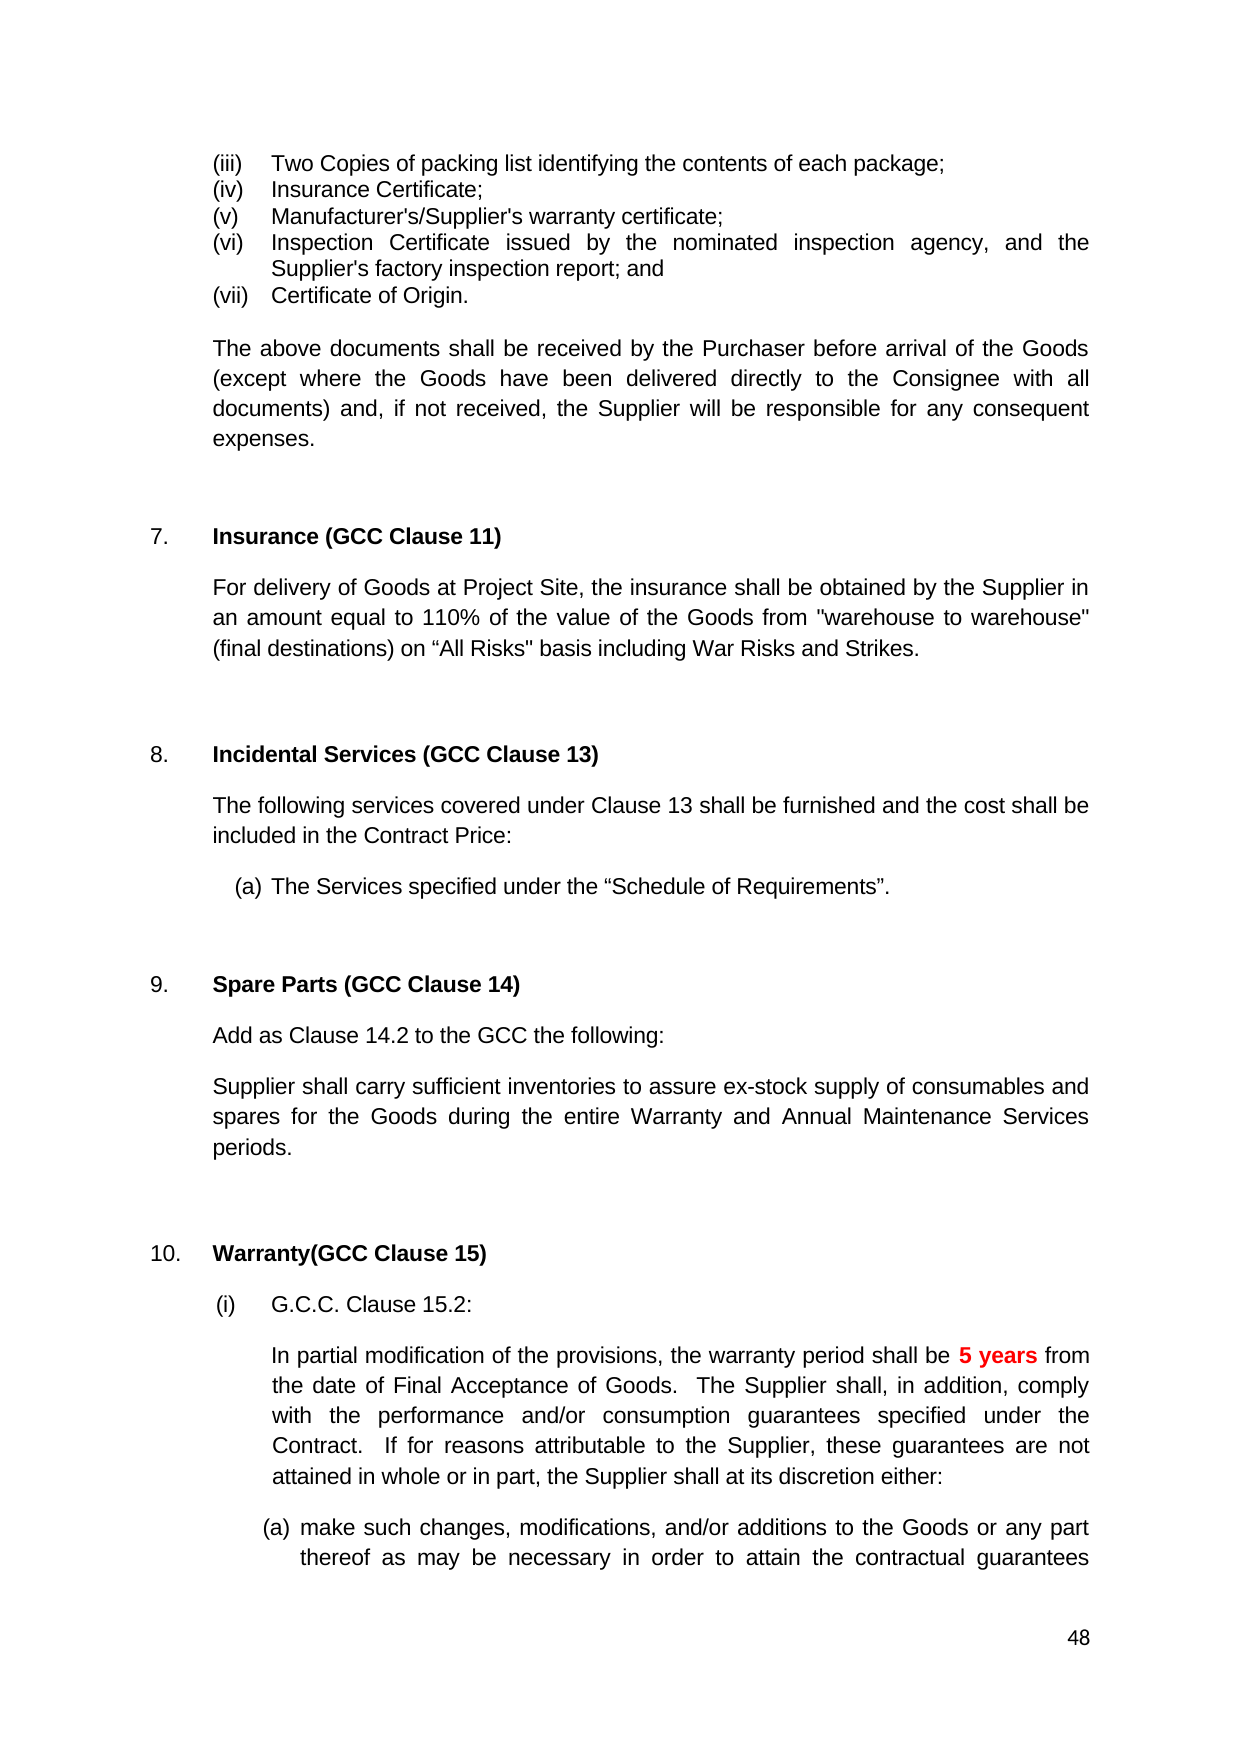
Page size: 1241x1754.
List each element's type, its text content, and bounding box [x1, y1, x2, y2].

text (iii) Two Copies of packing list identifying the contents of each package; [150, 150, 1090, 176]
text (i) G.C.C. Clause 15.2: [150, 1291, 1090, 1317]
text The following services covered under Clause 13 shall be furnished and the cost shall be included in the Contract Price: [150, 792, 1090, 848]
text 7. Insurance (GCC Clause 11) [150, 523, 1090, 549]
text Add as Clause 14.2 to the GCC the following: [150, 1022, 1090, 1048]
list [262, 1514, 1090, 1570]
list The Services specified under the “Schedule of Requirements”. [234, 873, 1090, 899]
text (v) Manufacturer's/Supplier's warranty certificate; [150, 203, 1090, 229]
text (iv) Insurance Certificate; [150, 176, 1090, 203]
text Supplier shall carry sufficient inventories to assure ex-stock supply of consumables and spares for the Goods during the entire Warranty and Annual Maintenance Services periods. [212, 1073, 1090, 1160]
text In partial modification of the provisions, the warranty period shall be 5 years from the date of Final Acceptance of Goods. The Supplier shall, in addition, comply with the performance and/or consumption guarantees specified under the Contract. If for reasons attributable to the Supplier, these guarantees are not attained in whole or in part, the Supplier shall at its discretion either: [150, 1342, 1090, 1489]
text 10. Warranty(GCC Clause 15) [150, 1240, 1090, 1266]
text 9. Spare Parts (GCC Clause 14) [150, 971, 1090, 997]
text (vi) Inspection Certificate issued by the nominated inspection agency, and the Supplier's factory inspection report; and [150, 229, 1090, 282]
text The above documents shall be received by the Purchaser before arrival of the Goods (except where the Goods have been delivered directly to the Consignee with all documents) and, if not received, the Supplier will be responsible for any consequent expenses. [150, 334, 1090, 451]
text 8. Incidental Services (GCC Clause 13) [150, 741, 1090, 767]
text (vii) Certificate of Origin. [150, 282, 1090, 308]
text For delivery of Goods at Project Site, the insurance shall be obtained by the Supplier in an amount equal to 110% of the value of the Goods from "warehouse to warehouse" (final destinations) on “All Risks" basis including War Risks and Strikes. [150, 574, 1090, 661]
